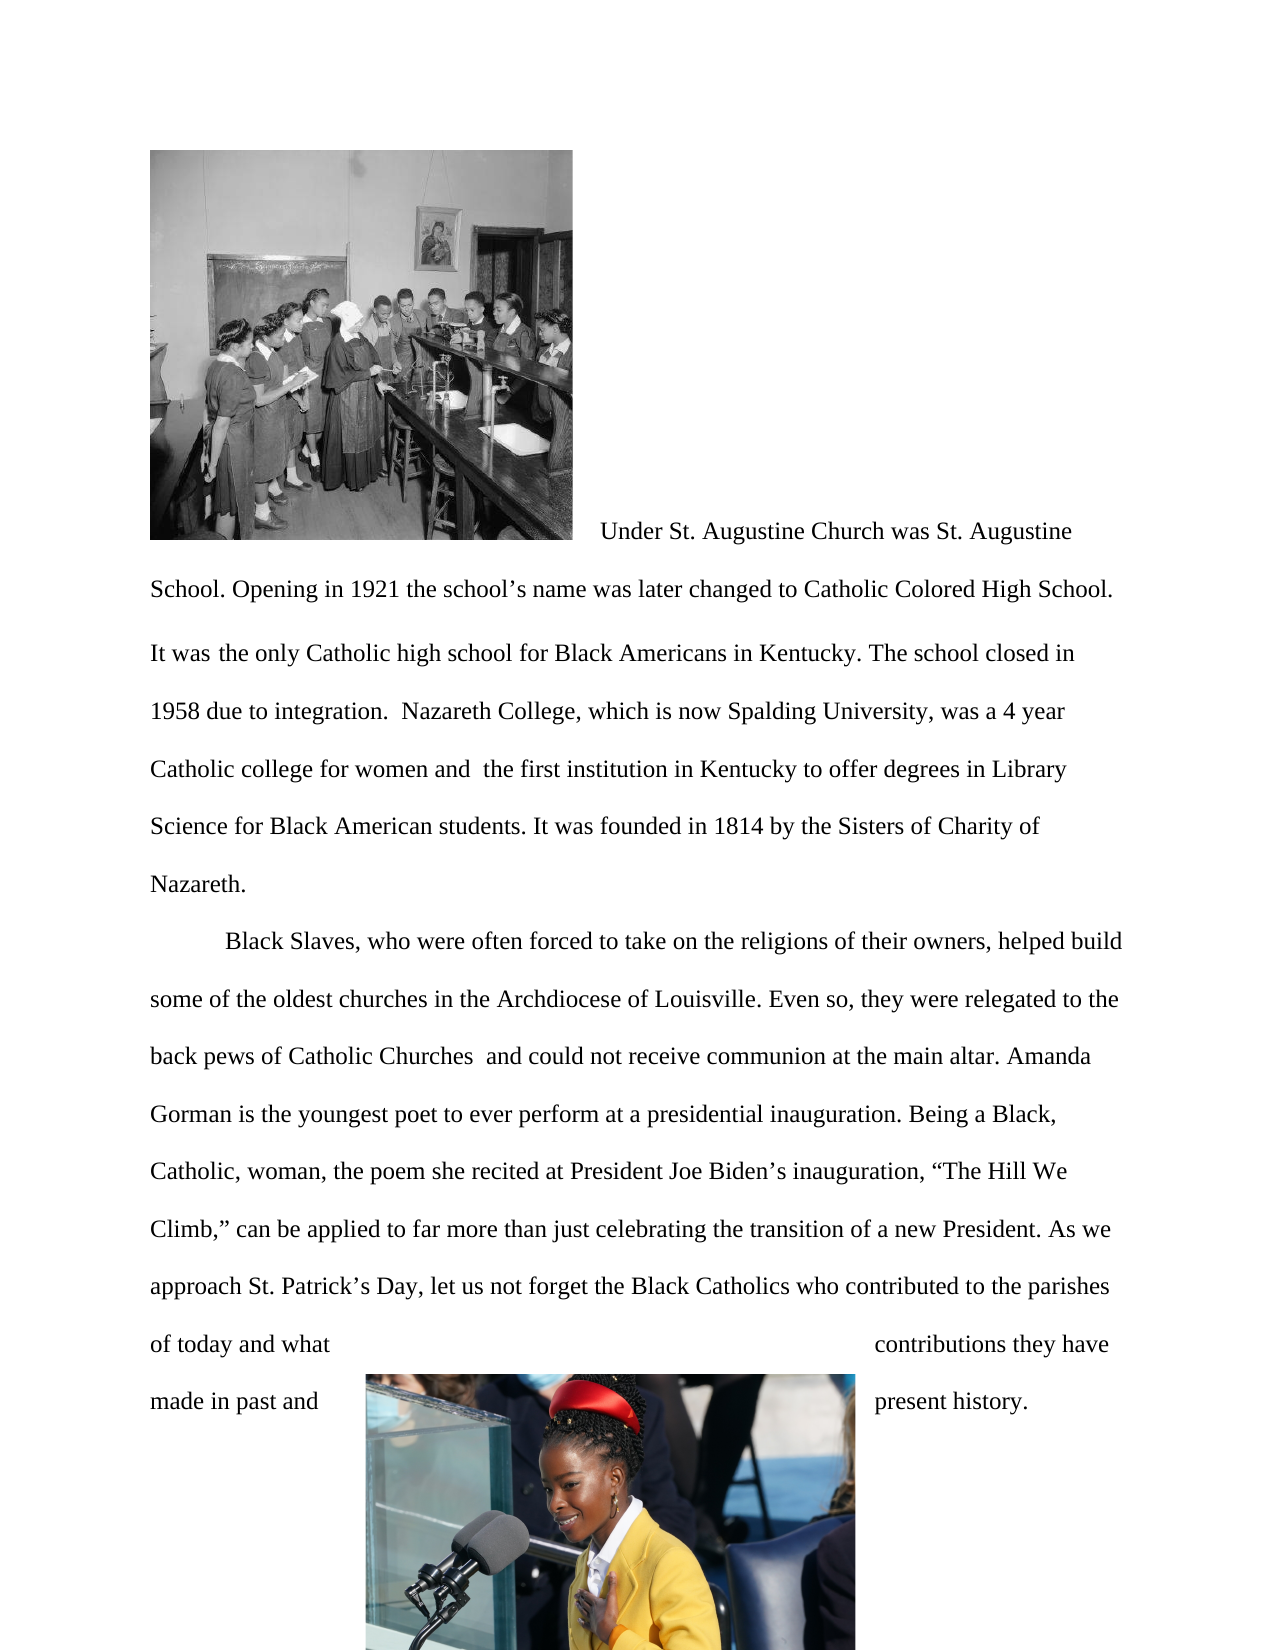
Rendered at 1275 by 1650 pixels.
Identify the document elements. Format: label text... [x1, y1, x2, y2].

picture [365, 1374, 856, 1650]
picture [150, 150, 573, 540]
text Black Slaves, who were often forced to take on the religions of their owners, helped build some of the oldest churches in the Archdiocese of Louisville. Even so, they were relegated to the back pews of Catholic Churches and could not receive communion at the main altar. Amanda Gorman is the youngest poet to ever perform at a presidential inauguration. Being a Black, Catholic, woman, the poem she recited at President Joe Biden’s inauguration, “The Hill We Climb,” can be applied to far more than just celebrating the transition of a new President. As we approach St. Patrick’s Day, let us not forget the Black Catholics who contributed to the parishes of today and what contributions they have made in past and present history. [150, 926, 1125, 1415]
text Under St. Augustine Church was St. Augustine School. Opening in 1921 the school’s name was later changed to Catholic Colored High School. It was the only Catholic high school for Black Americans in Kentucky. The school closed in 1958 due to integration. Nazareth College, which is now Spalding University, was a 4 year Catholic college for women and the first institution in Kentucky to offer degrees in Library Science for Black American students. It was founded in 1814 by the Sisters of Charity of Nazareth. [150, 150, 1125, 897]
